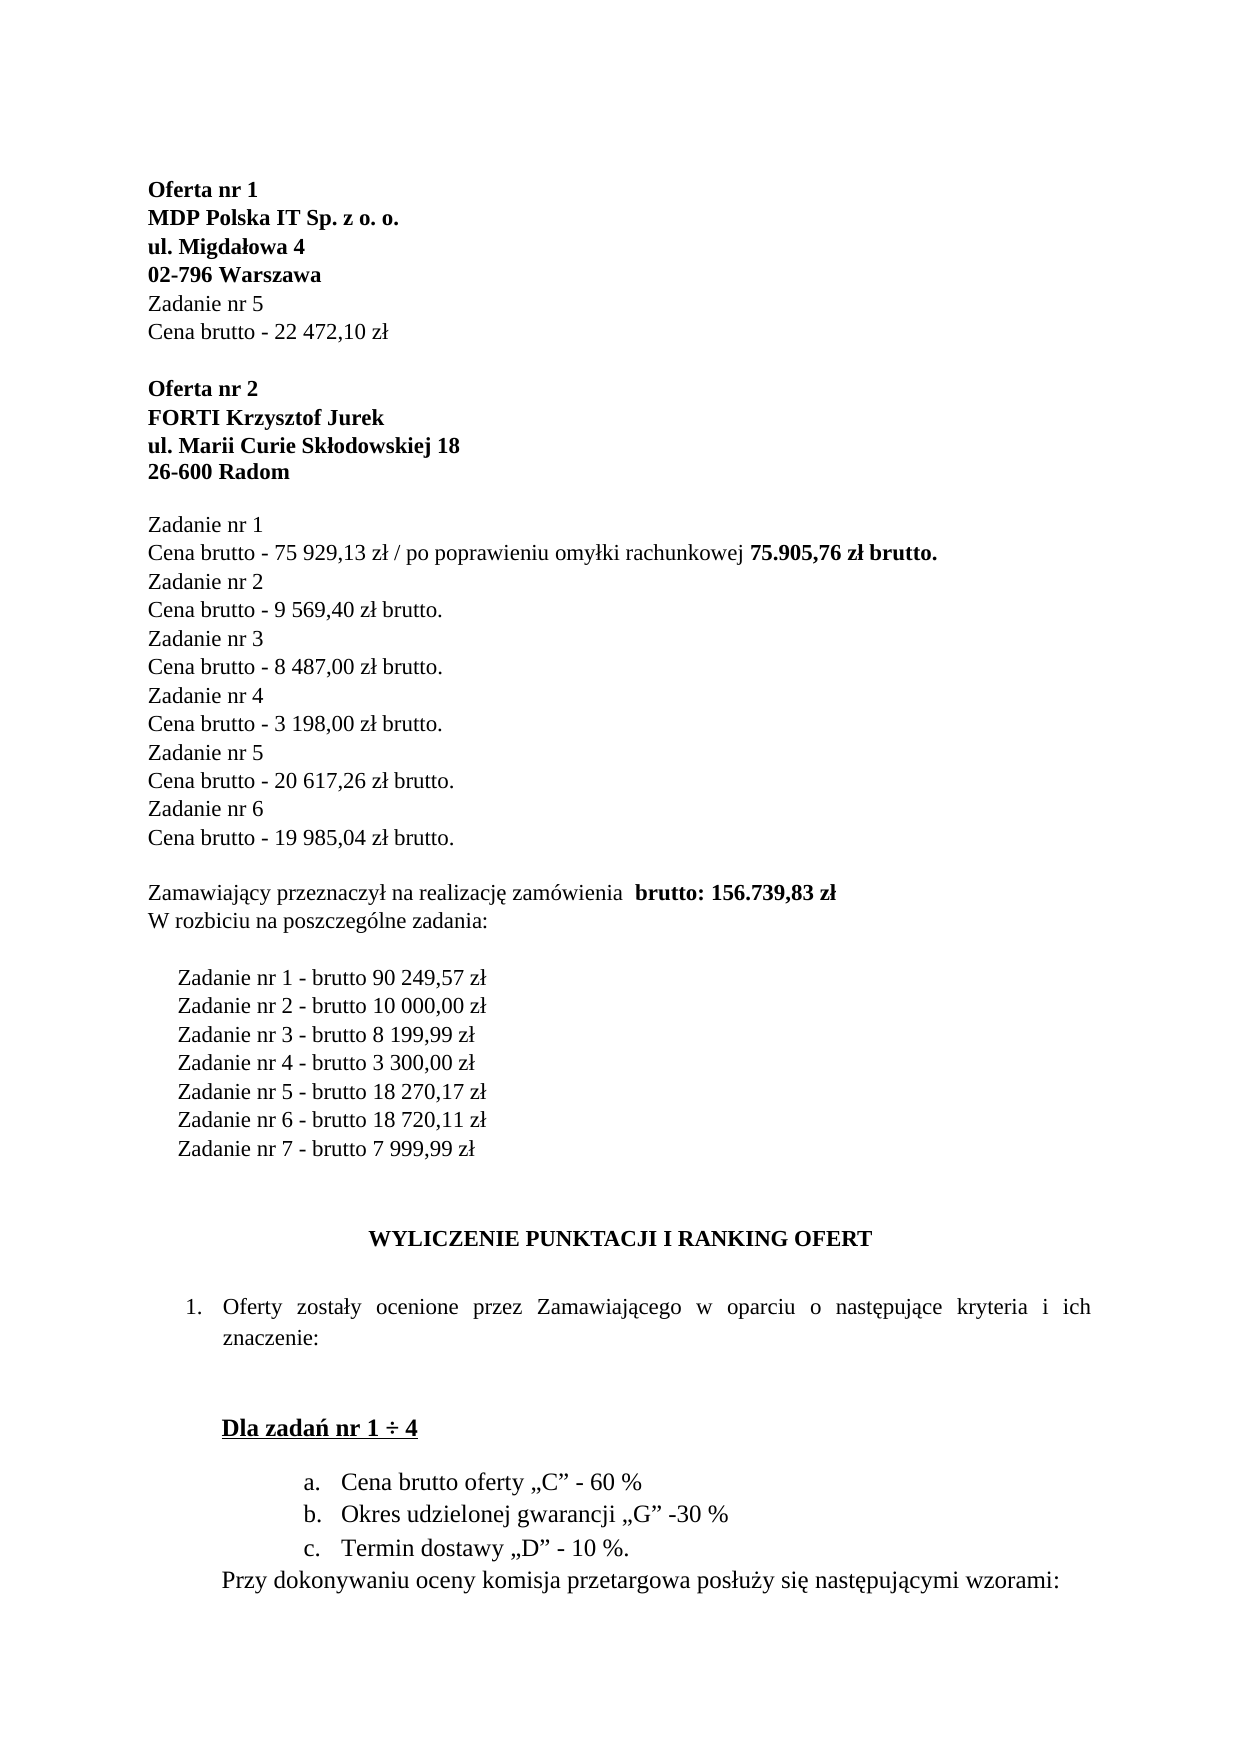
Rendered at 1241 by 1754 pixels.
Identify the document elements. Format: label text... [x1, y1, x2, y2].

text Cena brutto - 22 472,10 zł [148, 318, 1093, 344]
text Oferta nr 2 [148, 375, 1093, 401]
text Zadanie nr 6 [148, 795, 1093, 822]
list Okres udzielonej gwarancji „G” -30 % [303, 1499, 1093, 1528]
list Cena brutto oferty „C” - 60 % [303, 1467, 1093, 1495]
text Dla zadań nr 1 ÷ 4 [185, 1413, 1093, 1442]
text 26-600 Radom [148, 458, 1093, 485]
text Zadanie nr 4 - brutto 3 300,00 zł [148, 1049, 1093, 1076]
text Cena brutto - 9 569,40 zł brutto. [148, 596, 1093, 623]
text Zadanie nr 5 [148, 290, 1093, 316]
text MDP Polska IT Sp. z o. o. [148, 204, 1093, 231]
text Oferta nr 1 [148, 176, 1093, 202]
text Zadanie nr 2 [148, 568, 1093, 594]
text FORTI Krzysztof Jurek [148, 403, 1093, 430]
text Zadanie nr 3 - brutto 8 199,99 zł [148, 1021, 1093, 1047]
text W rozbiciu na poszczególne zadania: [148, 907, 1093, 933]
list Termin dostawy „D” - 10 %. [303, 1533, 1093, 1561]
text Zadanie nr 2 - brutto 10 000,00 zł [148, 992, 1093, 1019]
list Oferty zostały ocenione przez Zamawiającego w oparciu o następujące kryteria i ich znaczenie: [185, 1293, 1093, 1350]
text Cena brutto - 19 985,04 zł brutto. [148, 824, 1093, 850]
text Zadanie nr 1 [148, 511, 1093, 537]
text ul. Migdałowa 4 [148, 233, 1093, 259]
text Zadanie nr 5 - brutto 18 270,17 zł [148, 1078, 1093, 1104]
text Zadanie nr 4 [148, 682, 1093, 708]
text Zadanie nr 6 - brutto 18 720,11 zł [148, 1106, 1093, 1132]
text Cena brutto - 8 487,00 zł brutto. [148, 653, 1093, 679]
text WYLICZENIE PUNKTACJI I RANKING OFERT [148, 1226, 1093, 1252]
text Zadanie nr 1 - brutto 90 249,57 zł [148, 964, 1093, 990]
text Cena brutto - 3 198,00 zł brutto. [148, 710, 1093, 736]
text Cena brutto - 20 617,26 zł brutto. [148, 767, 1093, 793]
text Zadanie nr 3 [148, 625, 1093, 651]
text ul. Marii Curie Skłodowskiej 18 [148, 432, 1093, 458]
text Zamawiający przeznaczył na realizację zamówienia brutto: 156.739,83 zł [148, 879, 1093, 905]
text Przy dokonywaniu oceny komisja przetargowa posłuży się następującymi wzorami: [221, 1566, 1166, 1594]
text Zadanie nr 7 - brutto 7 999,99 zł [148, 1134, 1093, 1161]
text Cena brutto - 75 929,13 zł / po poprawieniu omyłki rachunkowej 75.905,76 zł brutto. [148, 539, 1093, 566]
text Zadanie nr 5 [148, 738, 1093, 765]
text 02-796 Warszawa [148, 261, 1093, 288]
